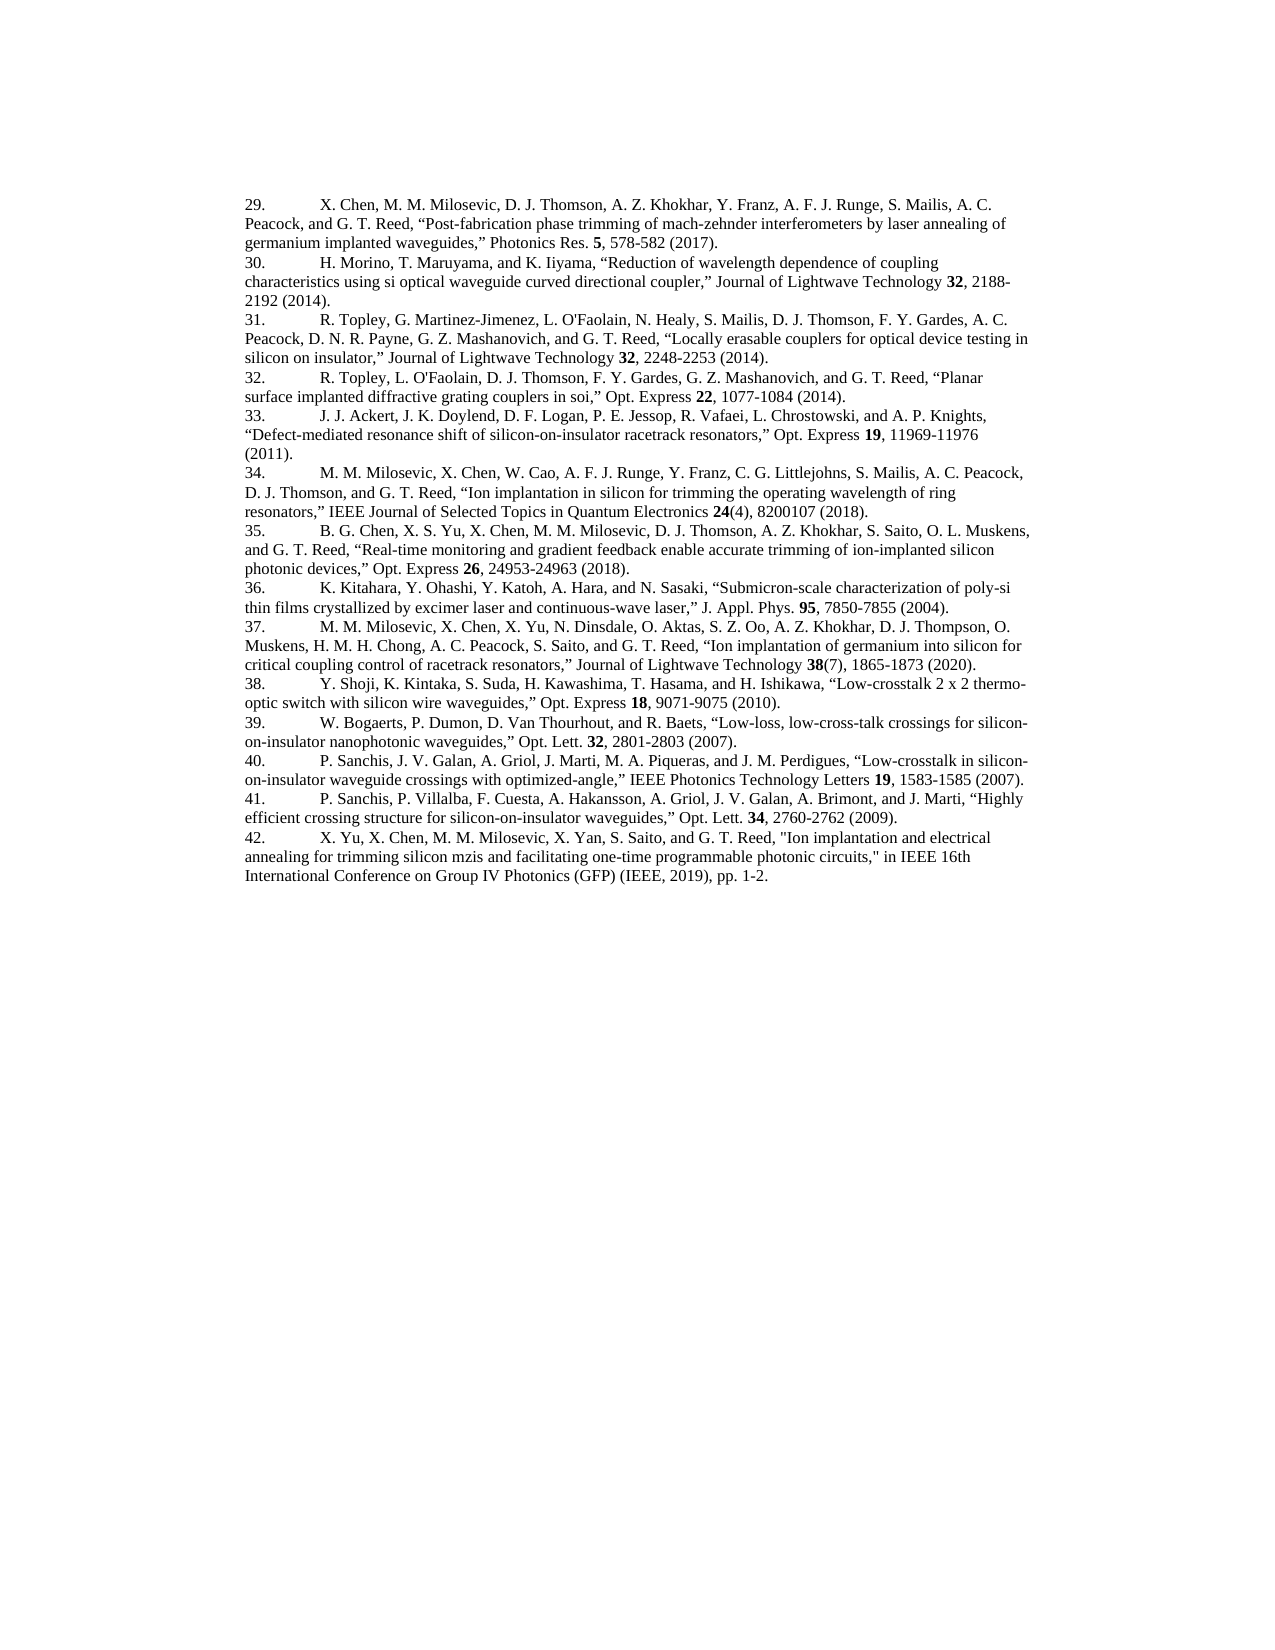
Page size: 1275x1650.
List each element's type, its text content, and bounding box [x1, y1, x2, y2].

text 35. B. G. Chen, X. S. Yu, X. Chen, M. M. Milosevic, D. J. Thomson, A. Z. Khokhar, S. Saito, O. L. Muskens, and G. T. Reed, “Real-time monitoring and gradient feedback enable accurate trimming of ion-implanted silicon photonic devices,” Opt. Express 26, 24953-24963 (2018). [244, 521, 1031, 578]
text 32. R. Topley, L. O'Faolain, D. J. Thomson, F. Y. Gardes, G. Z. Mashanovich, and G. T. Reed, “Planar surface implanted diffractive grating couplers in soi,” Opt. Express 22, 1077-1084 (2014). [244, 367, 1031, 406]
text 30. H. Morino, T. Maruyama, and K. Iiyama, “Reduction of wavelength dependence of coupling characteristics using si optical waveguide curved directional coupler,” Journal of Lightwave Technology 32, 2188-2192 (2014). [244, 252, 1031, 310]
text 37. M. M. Milosevic, X. Chen, X. Yu, N. Dinsdale, O. Aktas, S. Z. Oo, A. Z. Khokhar, D. J. Thompson, O. Muskens, H. M. H. Chong, A. C. Peacock, S. Saito, and G. T. Reed, “Ion implantation of germanium into silicon for critical coupling control of racetrack resonators,” Journal of Lightwave Technology 38(7), 1865-1873 (2020). [244, 617, 1031, 674]
text 39. W. Bogaerts, P. Dumon, D. Van Thourhout, and R. Baets, “Low-loss, low-cross-talk crossings for silicon-on-insulator nanophotonic waveguides,” Opt. Lett. 32, 2801-2803 (2007). [244, 712, 1031, 751]
text 36. K. Kitahara, Y. Ohashi, Y. Katoh, A. Hara, and N. Sasaki, “Submicron-scale characterization of poly-si thin films crystallized by excimer laser and continuous-wave laser,” J. Appl. Phys. 95, 7850-7855 (2004). [244, 578, 1031, 617]
text 38. Y. Shoji, K. Kintaka, S. Suda, H. Kawashima, T. Hasama, and H. Ishikawa, “Low-crosstalk 2 x 2 thermo-optic switch with silicon wire waveguides,” Opt. Express 18, 9071-9075 (2010). [244, 674, 1031, 712]
text 31. R. Topley, G. Martinez-Jimenez, L. O'Faolain, N. Healy, S. Mailis, D. J. Thomson, F. Y. Gardes, A. C. Peacock, D. N. R. Payne, G. Z. Mashanovich, and G. T. Reed, “Locally erasable couplers for optical device testing in silicon on insulator,” Journal of Lightwave Technology 32, 2248-2253 (2014). [244, 310, 1031, 367]
text 34. M. M. Milosevic, X. Chen, W. Cao, A. F. J. Runge, Y. Franz, C. G. Littlejohns, S. Mailis, A. C. Peacock, D. J. Thomson, and G. T. Reed, “Ion implantation in silicon for trimming the operating wavelength of ring resonators,” IEEE Journal of Selected Topics in Quantum Electronics 24(4), 8200107 (2018). [244, 463, 1031, 521]
text 29. X. Chen, M. M. Milosevic, D. J. Thomson, A. Z. Khokhar, Y. Franz, A. F. J. Runge, S. Mailis, A. C. Peacock, and G. T. Reed, “Post-fabrication phase trimming of mach-zehnder interferometers by laser annealing of germanium implanted waveguides,” Photonics Res. 5, 578-582 (2017). [244, 195, 1031, 252]
text 41. P. Sanchis, P. Villalba, F. Cuesta, A. Hakansson, A. Griol, J. V. Galan, A. Brimont, and J. Marti, “Highly efficient crossing structure for silicon-on-insulator waveguides,” Opt. Lett. 34, 2760-2762 (2009). [244, 789, 1031, 827]
text 40. P. Sanchis, J. V. Galan, A. Griol, J. Marti, M. A. Piqueras, and J. M. Perdigues, “Low-crosstalk in silicon-on-insulator waveguide crossings with optimized-angle,” IEEE Photonics Technology Letters 19, 1583-1585 (2007). [244, 751, 1031, 789]
text 33. J. J. Ackert, J. K. Doylend, D. F. Logan, P. E. Jessop, R. Vafaei, L. Chrostowski, and A. P. Knights, “Defect-mediated resonance shift of silicon-on-insulator racetrack resonators,” Opt. Express 19, 11969-11976 (2011). [244, 406, 1031, 463]
text 42. X. Yu, X. Chen, M. M. Milosevic, X. Yan, S. Saito, and G. T. Reed, "Ion implantation and electrical annealing for trimming silicon mzis and facilitating one-time programmable photonic circuits," in IEEE 16th International Conference on Group IV Photonics (GFP) (IEEE, 2019), pp. 1-2. [244, 827, 1031, 885]
